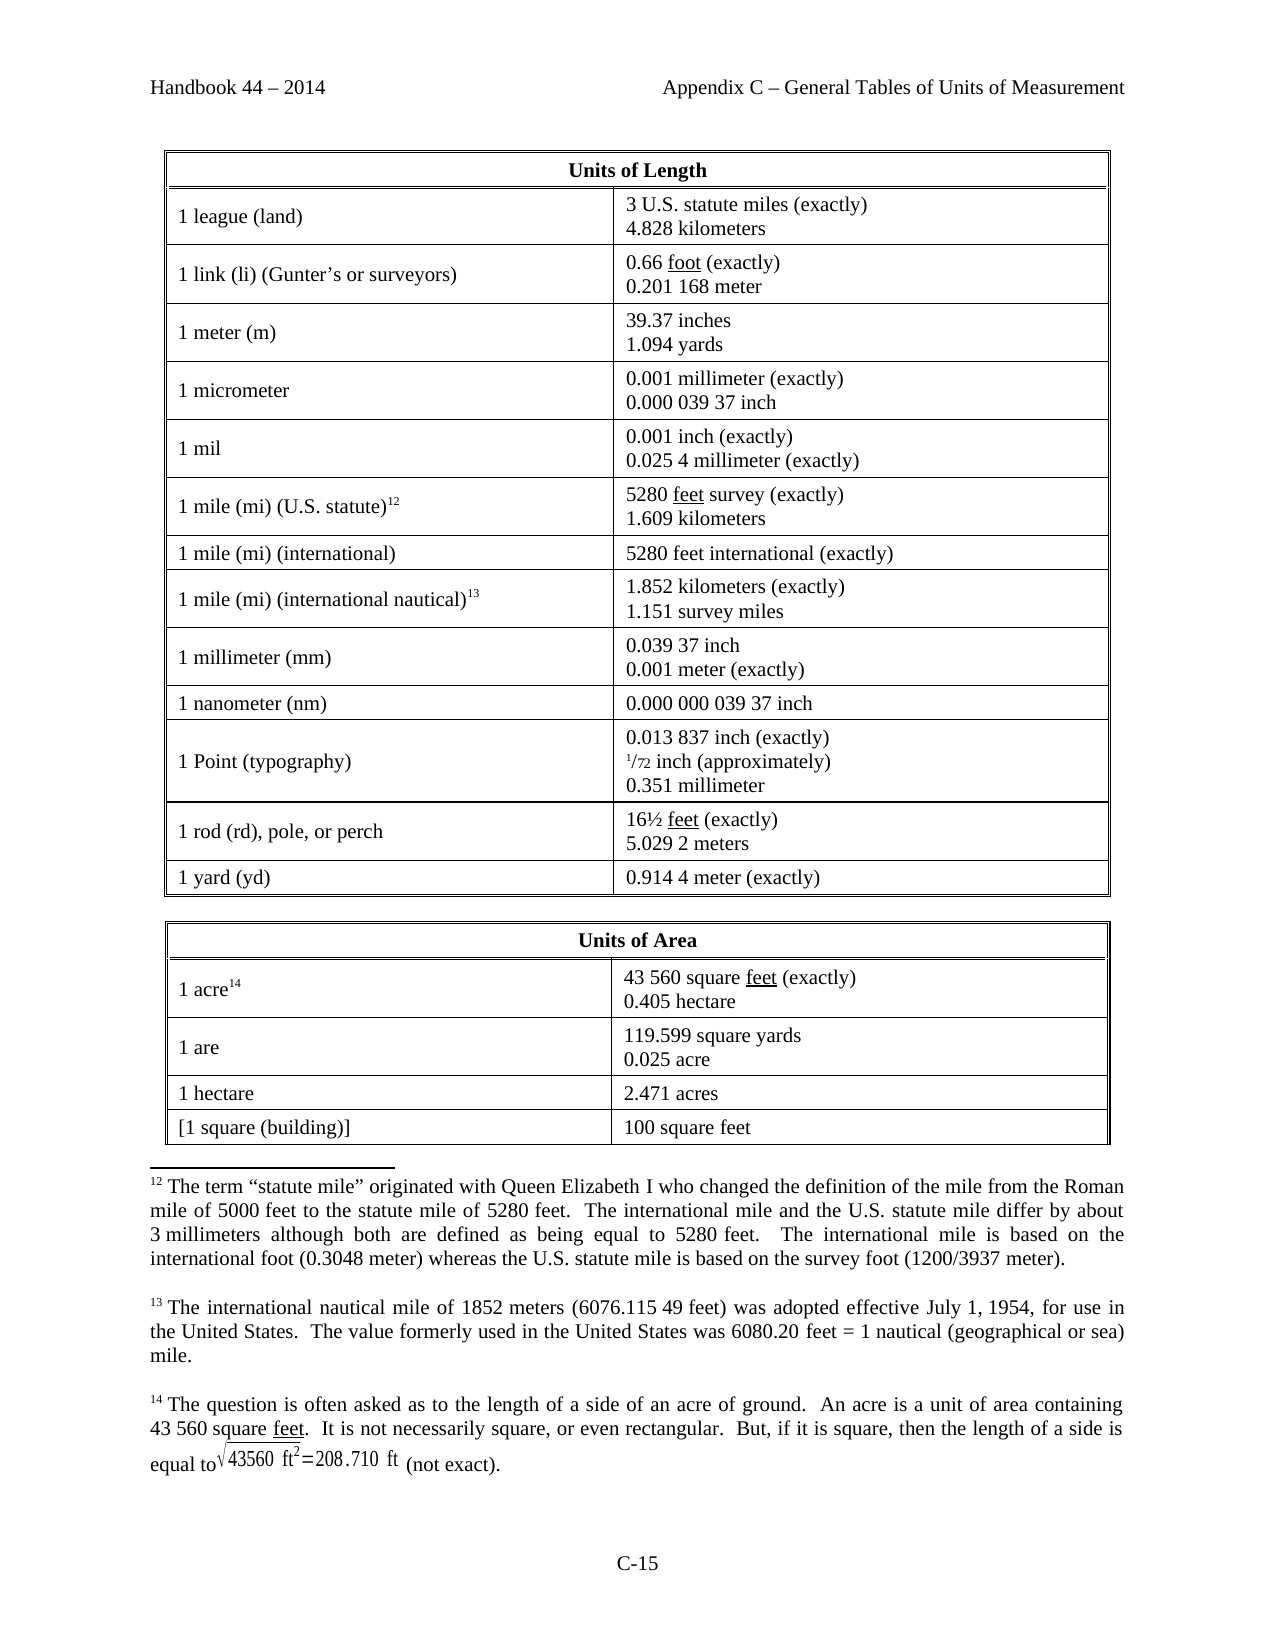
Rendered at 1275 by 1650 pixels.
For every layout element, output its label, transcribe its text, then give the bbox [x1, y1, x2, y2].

table_cell 1 are [168, 1018, 611, 1075]
table_cell 39.37 inches 1.094 yards [614, 304, 1108, 361]
table_cell 1 link (li) (Gunter’s or surveyors) [167, 245, 613, 302]
table_cell 43 560 square feet (exactly) 0.405 hectare [612, 957, 1109, 1017]
table_cell [1 square (building)] [168, 1110, 611, 1143]
table_cell 0.039 37 inch 0.001 meter (exactly) [614, 628, 1108, 685]
table_cell 2.471 acres [612, 1076, 1107, 1109]
table_header Units of Length [167, 153, 1108, 186]
table_cell 1 meter (m) [167, 304, 613, 361]
table_cell 1 mile (mi) (U.S. statute) [167, 478, 613, 535]
table_cell 1 mil [167, 420, 613, 477]
table_cell 1.852 kilometers (exactly) 1.151 survey miles [614, 570, 1108, 627]
table_cell 1 league (land) [166, 186, 613, 244]
table_cell 119.599 square yards 0.025 acre [612, 1018, 1107, 1075]
table_cell 3 U.S. statute miles (exactly) 4.828 kilometers [614, 186, 1109, 244]
table_cell 1 millimeter (mm) [167, 628, 613, 685]
table_cell 5280 feet survey (exactly) 1.609 kilometers [614, 478, 1108, 535]
table_cell 1 mile (mi) (international nautical) [167, 570, 613, 627]
table_cell 0.66 foot (exactly) 0.201 168 meter [614, 245, 1108, 302]
table_header Units of Area [168, 924, 1107, 957]
table_cell 0.013 837 inch (exactly) 1/72 inch (approximately) 0.351 millimeter [614, 720, 1108, 801]
table_cell 1 yard (yd) [167, 861, 613, 894]
table_cell 100 square feet [612, 1110, 1107, 1143]
table_cell 1 acre [166, 957, 611, 1017]
table_cell 5280 feet international (exactly) [614, 536, 1108, 569]
table_cell 1 nanometer (nm) [167, 686, 613, 719]
table_cell 1 micrometer [167, 362, 613, 419]
table_cell 0.914 4 meter (exactly) [614, 861, 1108, 894]
table_cell 1 Point (typography) [167, 720, 613, 801]
table_cell 0.000 000 039 37 inch [614, 686, 1108, 719]
table_cell 1 hectare [168, 1076, 611, 1109]
table_cell 0.001 inch (exactly) 0.025 4 millimeter (exactly) [614, 420, 1108, 477]
table_cell 1 mile (mi) (international) [167, 536, 613, 569]
table_cell 0.001 millimeter (exactly) 0.000 039 37 inch [614, 362, 1108, 419]
table_cell 16½ feet (exactly) 5.029 2 meters [614, 803, 1108, 859]
table_cell 1 rod (rd), pole, or perch [167, 803, 613, 859]
